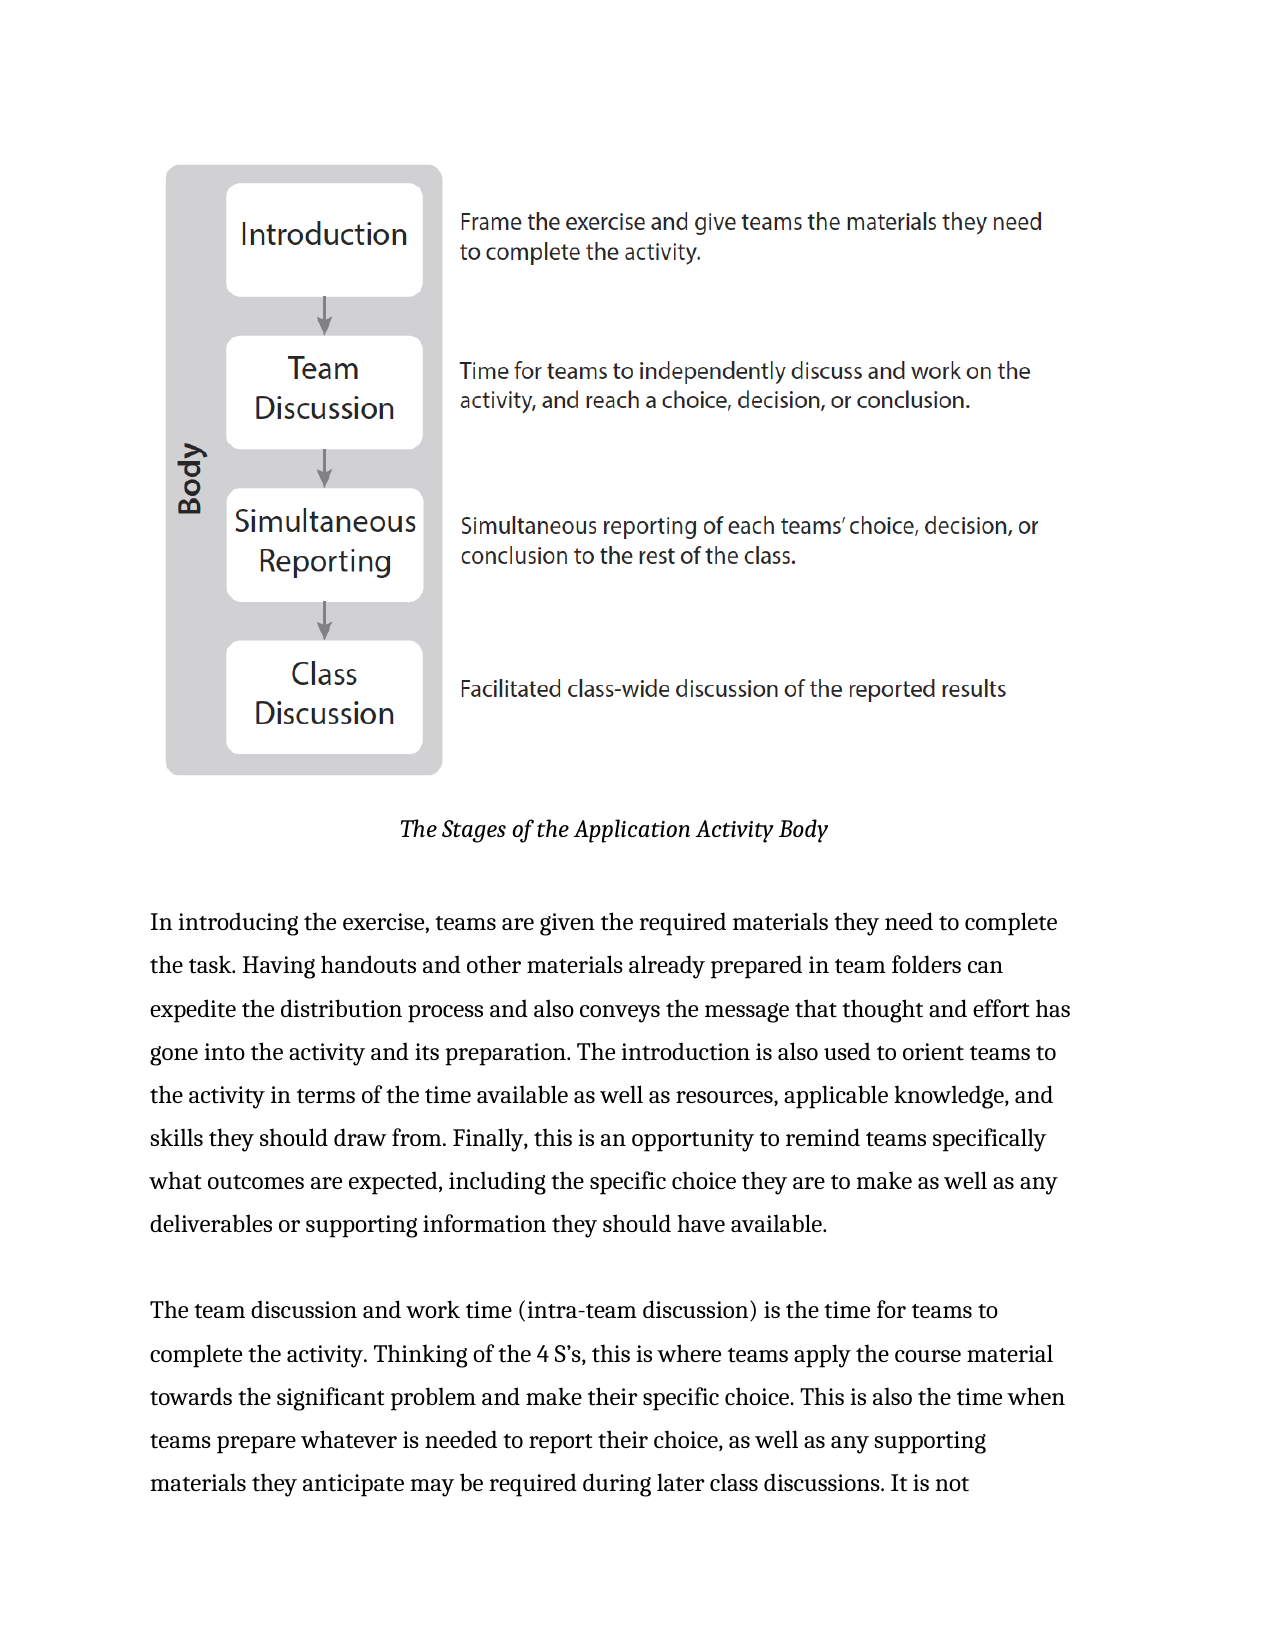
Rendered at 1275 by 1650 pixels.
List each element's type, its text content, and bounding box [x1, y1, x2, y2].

text The Stages of the Application Activity Body [150, 815, 1078, 844]
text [150, 1296, 1078, 1498]
text In introducing the exercise, teams are given the required materials they need to complete the task. Having handouts and other materials already prepared in team folders can expedite the distribution process and also conveys the message that thought and effort has gone into the activity and its preparation. The introduction is also used to orient teams to the activity in terms of the time available as well as resources, applicable knowledge, and skills they should draw from. Finally, this is an opportunity to remind teams specifically what outcomes are expected, including the specific choice they are to make as well as any deliverables or supporting information they should have available. [150, 908, 1078, 1239]
picture [154, 150, 1074, 791]
